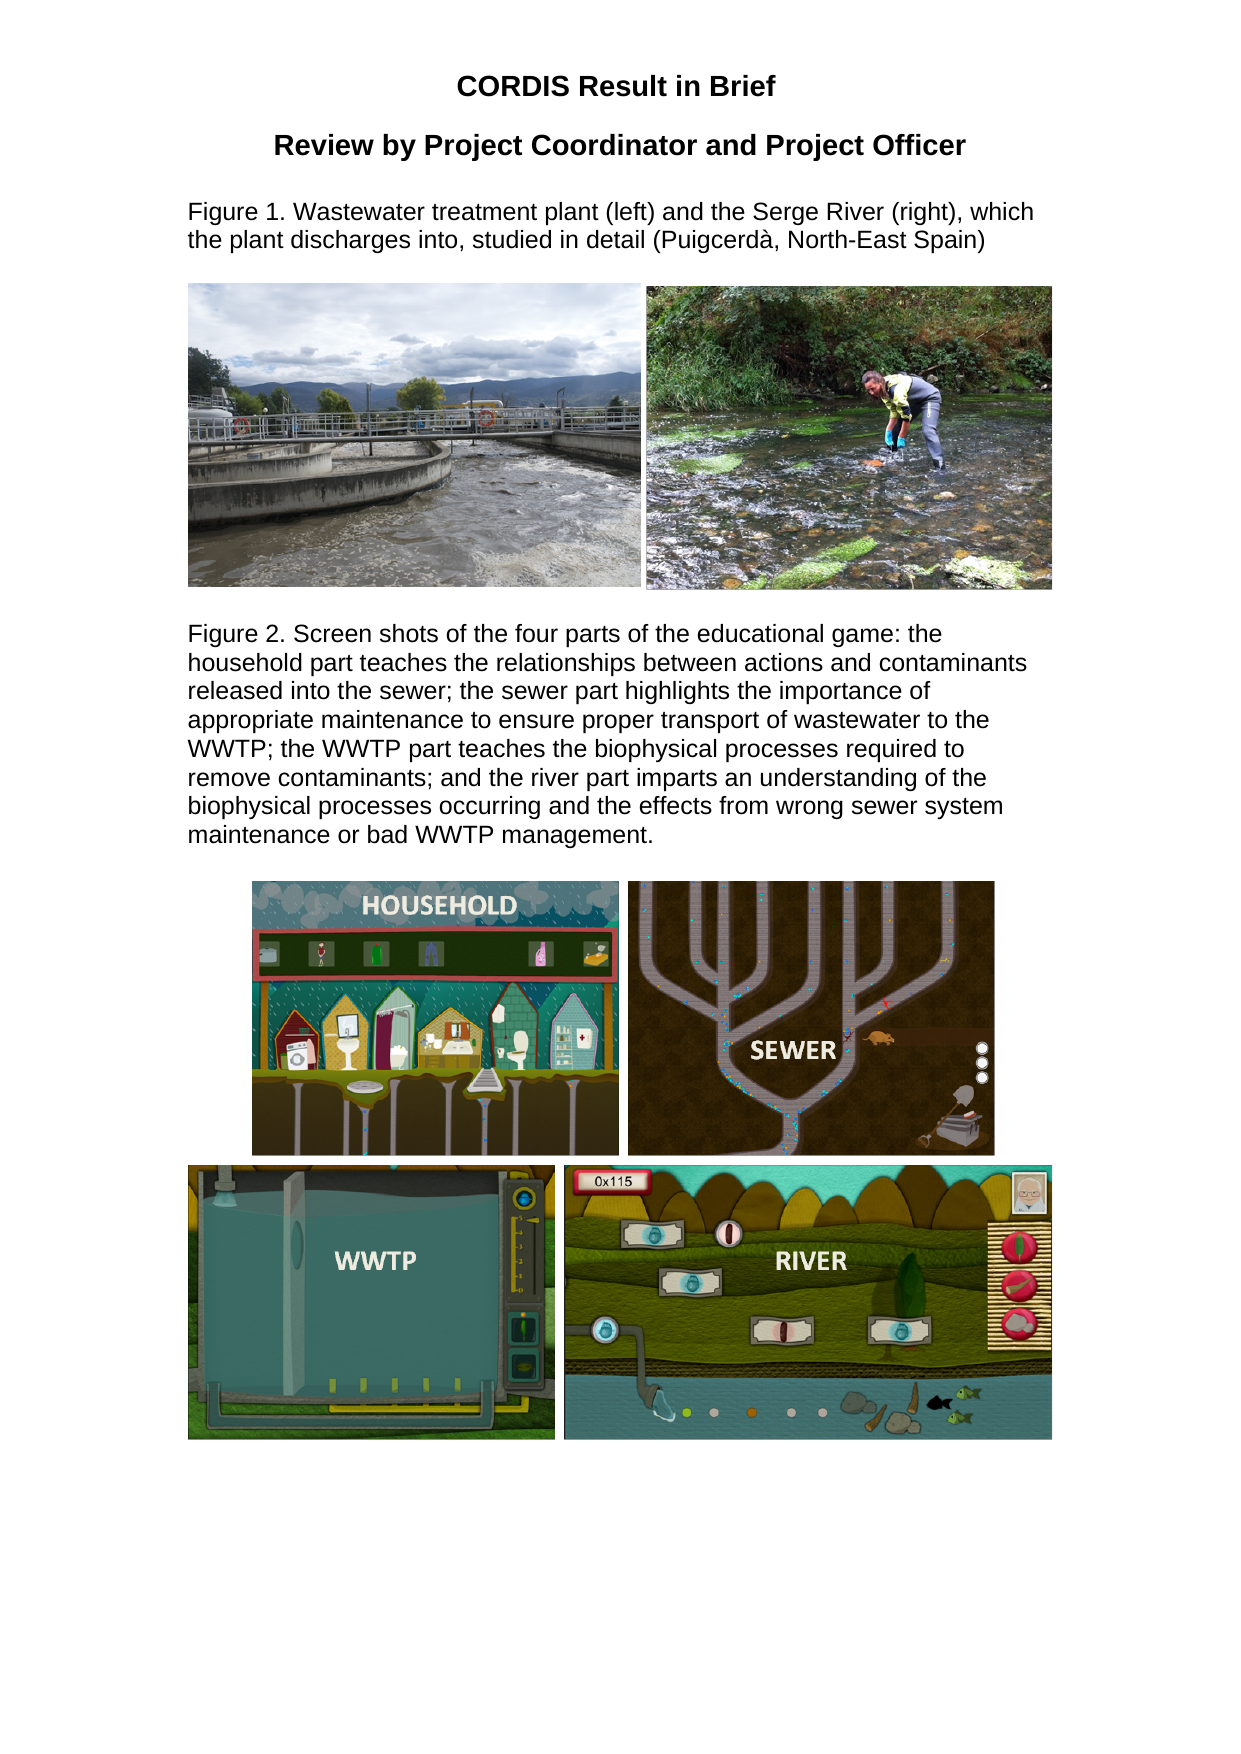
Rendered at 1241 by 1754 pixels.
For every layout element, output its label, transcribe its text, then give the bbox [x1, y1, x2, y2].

picture [187, 282, 1053, 590]
picture [187, 877, 1053, 1440]
text Figure 1. Wastewater treatment plant (left) and the Serge River (right), which the plant discharges into, studied in detail (Puigcerdà, North-East Spain) [187, 196, 1053, 254]
text Figure 2. Screen shots of the four parts of the educational game: the household part teaches the relationships between actions and contaminants released into the sewer; the sewer part highlights the importance of appropriate maintenance to ensure proper transport of wastewater to the WWTP; the WWTP part teaches the biophysical processes required to remove contaminants; and the river part imparts an understanding of the biophysical processes occurring and the effects from wrong sewer system maintenance or bad WWTP management. [187, 619, 1053, 849]
